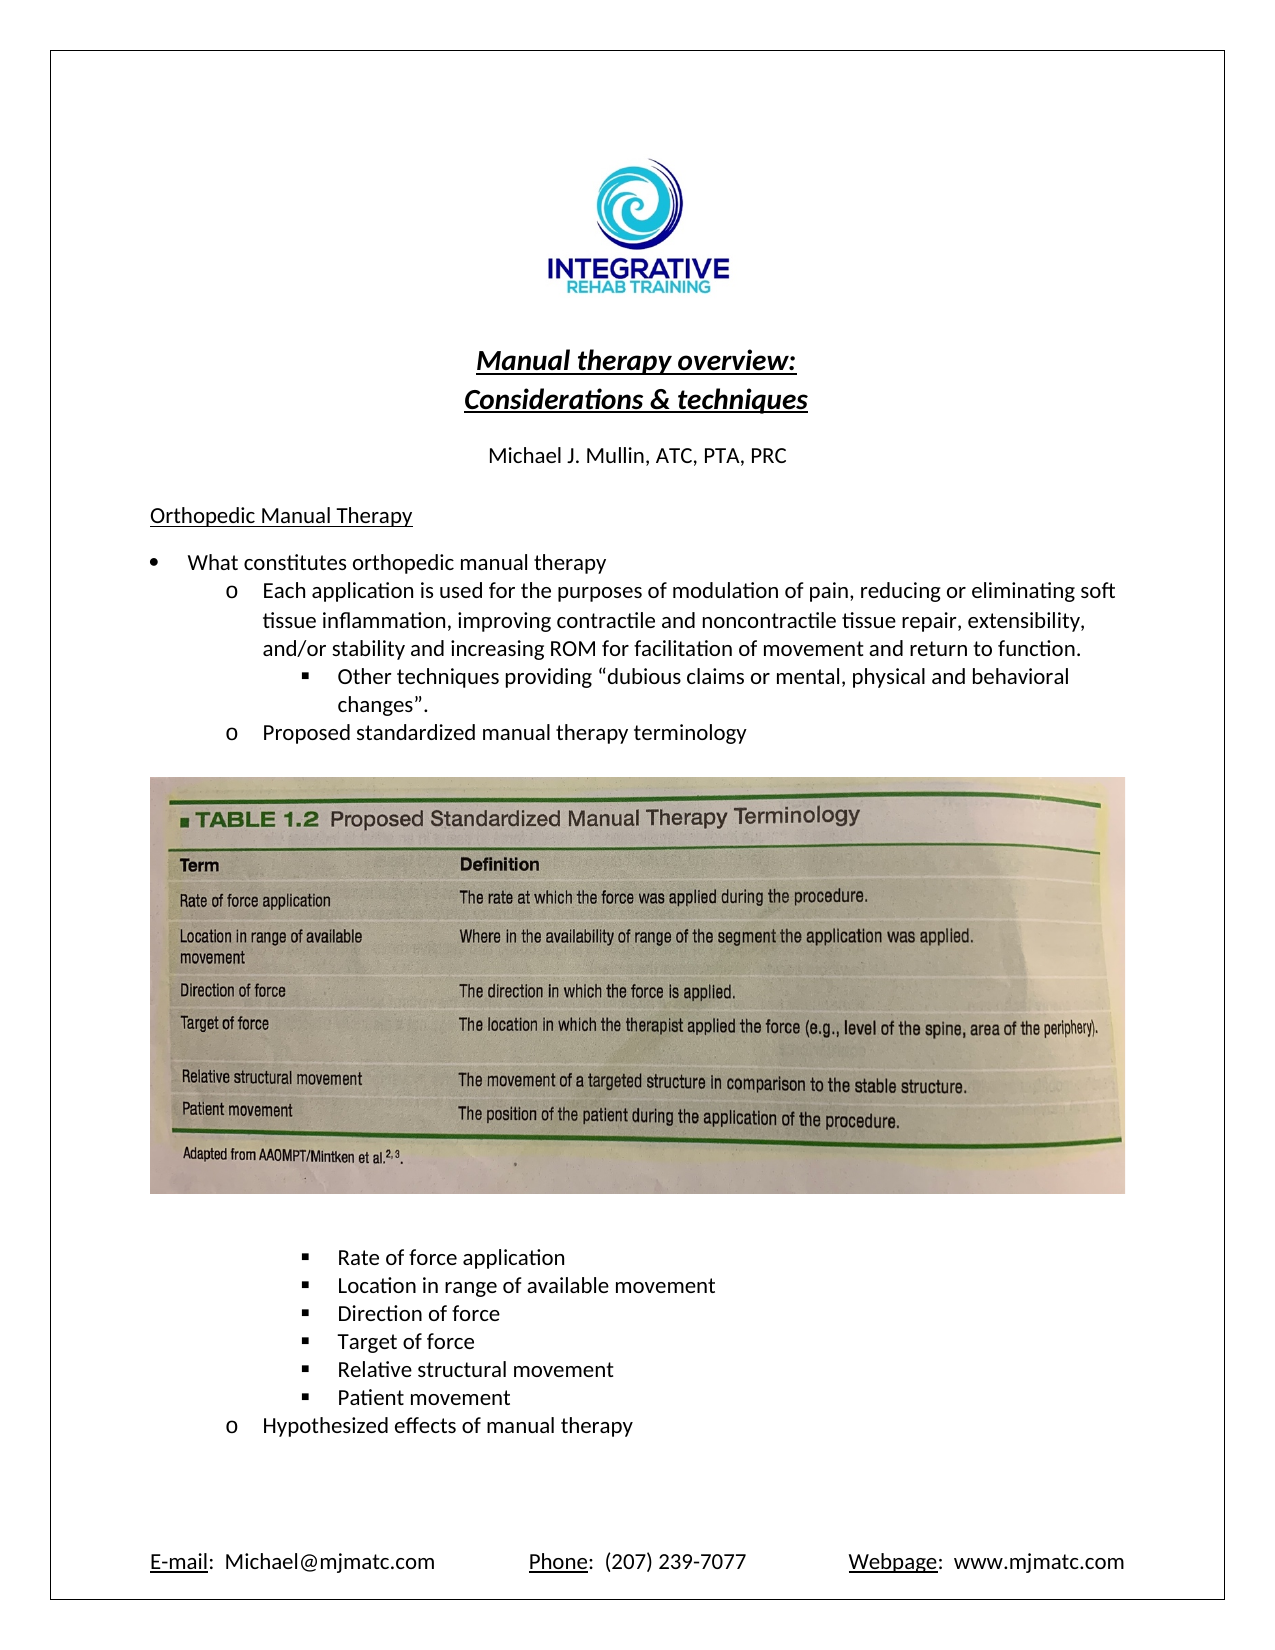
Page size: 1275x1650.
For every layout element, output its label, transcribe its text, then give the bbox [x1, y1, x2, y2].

picture [150, 777, 1125, 1194]
list Direction of force [300, 1299, 1125, 1327]
list Rate of force application [300, 1243, 1125, 1271]
text Manual therapy overview: [150, 342, 1125, 378]
text Michael J. Mullin, ATC, PTA, PRC [150, 441, 1125, 469]
text Considerations & techniques [150, 381, 1125, 417]
list Patient movement [300, 1383, 1125, 1411]
list Hypothesized effects of manual therapy [225, 1411, 1125, 1440]
text Orthopedic Manual Therapy [150, 502, 1125, 530]
list Target of force [300, 1327, 1125, 1355]
list Relative structural movement [300, 1355, 1125, 1383]
list Each application is used for the purposes of modulation of pain, reducing or eliminating soft tissue inflammation, improving contractile and noncontractile tissue repair, extensibility, and/or stability and increasing ROM for facilitation of movement and return to function. [225, 577, 1125, 662]
list Other techniques providing “dubious claims or mental, physical and behavioral changes”. [300, 662, 1125, 718]
list Proposed standardized manual therapy terminology [225, 718, 1125, 747]
list What constitutes orthopedic manual therapy [150, 548, 1125, 577]
picture [537, 150, 738, 302]
list Location in range of available movement [300, 1271, 1125, 1299]
